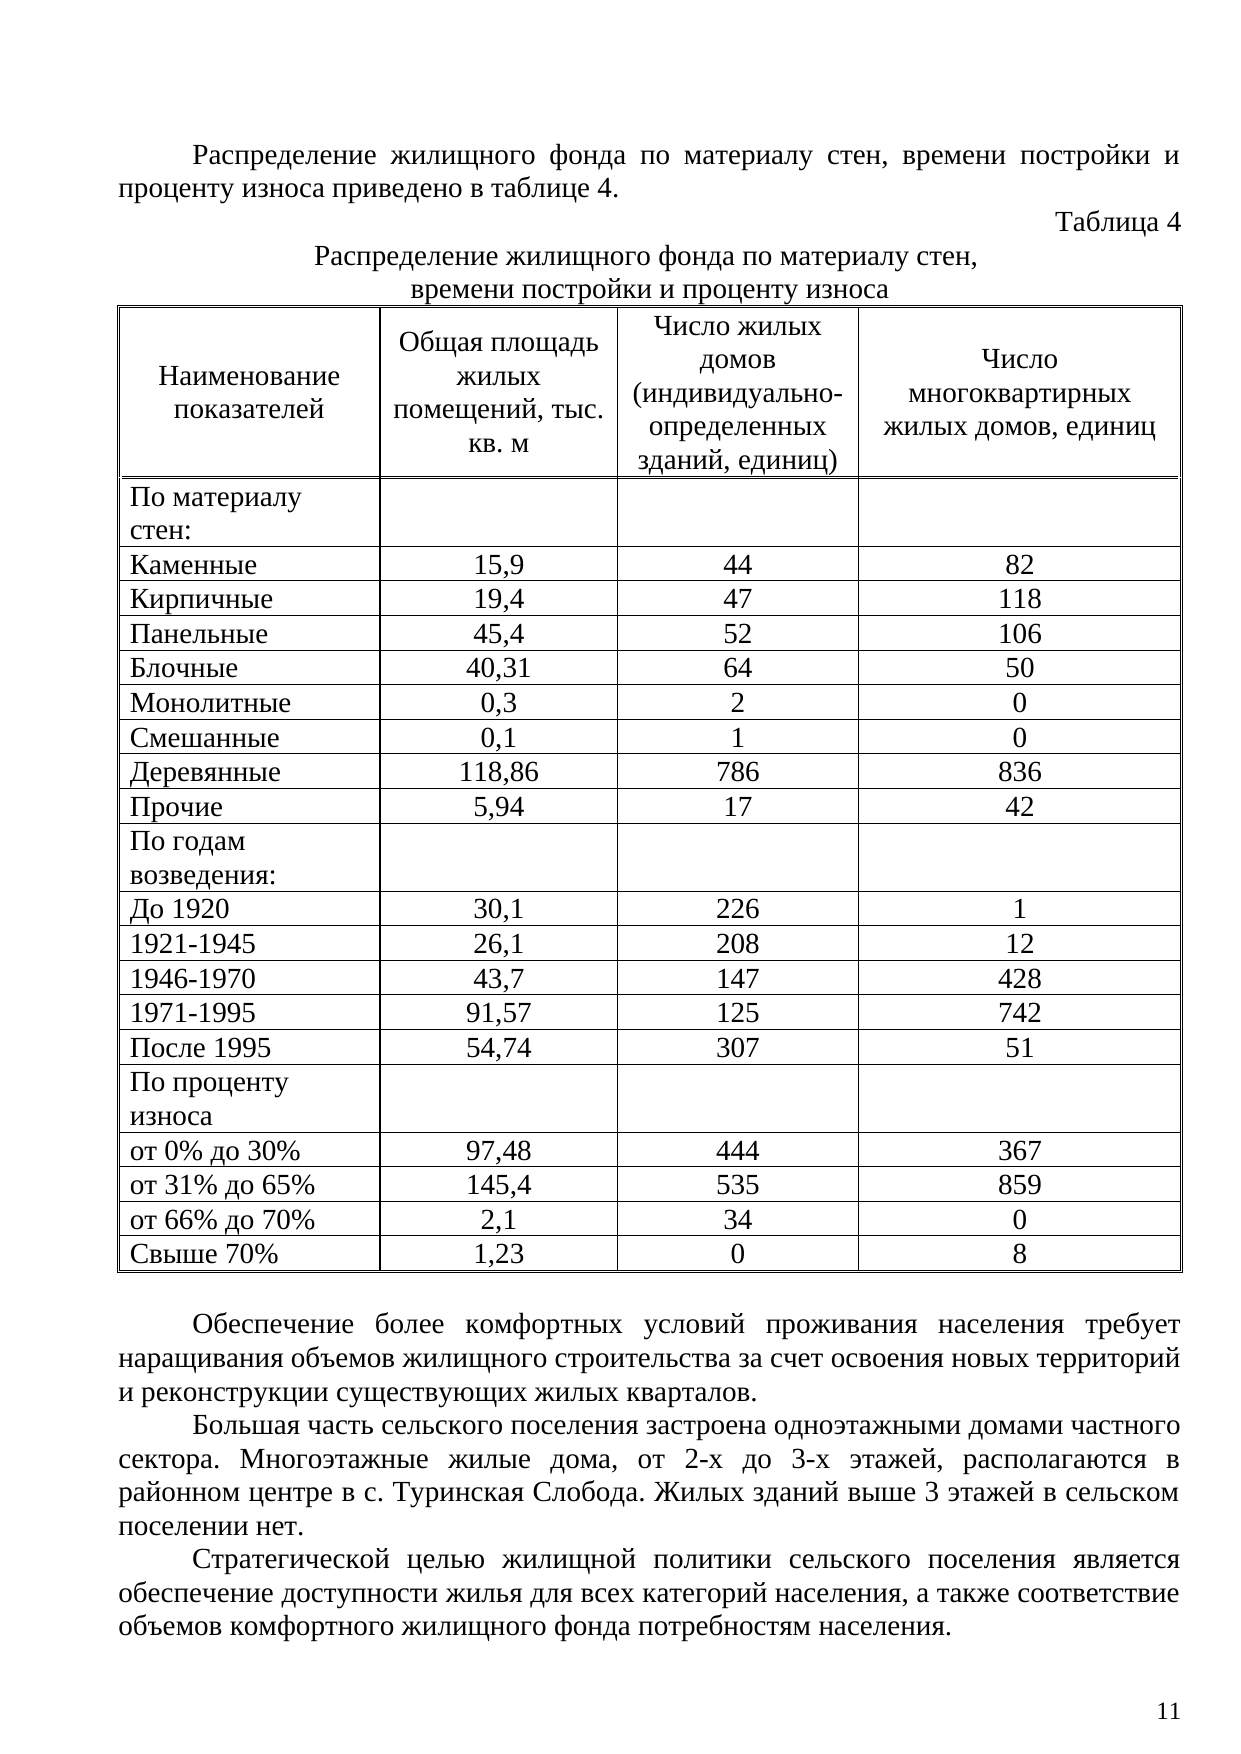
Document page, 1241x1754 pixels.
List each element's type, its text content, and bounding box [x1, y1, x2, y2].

table_cell [618, 479, 858, 546]
table_cell 118,86 [381, 754, 617, 788]
table_cell 0 [859, 720, 1180, 753]
table_cell 0,3 [381, 685, 617, 719]
table_cell 859 [859, 1167, 1180, 1201]
table_cell 1 [859, 892, 1180, 925]
table_cell 2,1 [381, 1202, 617, 1235]
table_cell [381, 479, 617, 546]
table_cell 444 [618, 1133, 858, 1166]
table_cell 145,4 [381, 1167, 617, 1201]
table_cell [859, 476, 1180, 546]
table_cell 12 [859, 926, 1180, 960]
table_cell 367 [859, 1133, 1180, 1166]
table_cell 8 [859, 1236, 1180, 1270]
table_cell 307 [618, 1030, 858, 1063]
table_cell По проценту износа [120, 1065, 379, 1132]
table_cell 0 [859, 685, 1180, 719]
table_cell 42 [859, 789, 1180, 822]
table_cell 2 [618, 685, 858, 719]
table_cell 106 [859, 616, 1180, 649]
table_cell от 66% до 70% [120, 1202, 379, 1235]
table_cell После 1995 [120, 1030, 379, 1063]
table_cell По материалу стен: [120, 476, 379, 546]
table_cell 226 [618, 892, 858, 925]
table_cell 836 [859, 754, 1180, 788]
table_cell 17 [618, 789, 858, 822]
table_cell Деревянные [120, 754, 379, 788]
table_cell 0 [859, 1202, 1180, 1235]
table_cell от 0% до 30% [120, 1133, 379, 1166]
table_cell 0,1 [381, 720, 617, 753]
table_cell 47 [618, 581, 858, 615]
table_cell 44 [618, 547, 858, 580]
table_cell Блочные [120, 651, 379, 684]
table_cell 1946-1970 [120, 961, 379, 994]
table_cell 34 [618, 1202, 858, 1235]
table_cell 15,9 [381, 547, 617, 580]
table_cell [618, 824, 858, 891]
table_cell 97,48 [381, 1133, 617, 1166]
table_cell 52 [618, 616, 858, 649]
table_cell 54,74 [381, 1030, 617, 1063]
table_cell Каменные [120, 547, 379, 580]
text Распределение жилищного фонда по материалу стен, времени постройки и проценту износа [118, 238, 1181, 305]
text Обеспечение более комфортных условий проживания населения требует наращивания объемов жилищного строительства за счет освоения новых территорий и реконструкции существующих жилых кварталов. [118, 1307, 1181, 1407]
text Стратегической целью жилищной политики сельского поселения является обеспечение доступности жилья для всех категорий населения, а также соответствие объемов комфортного жилищного фонда потребностям населения. [118, 1541, 1181, 1642]
text Таблица 4 [118, 204, 1181, 238]
table_cell [381, 824, 617, 891]
table_cell 5,94 [381, 789, 617, 822]
table_cell 64 [618, 651, 858, 684]
table_cell 50 [859, 651, 1180, 684]
table_cell Смешанные [120, 720, 379, 753]
table_cell 742 [859, 995, 1180, 1029]
table_cell 125 [618, 995, 858, 1029]
table_cell По годам возведения: [120, 824, 379, 891]
table_header Общая площадь жилых помещений, тыс. кв. м [381, 308, 617, 476]
table_cell 26,1 [381, 926, 617, 960]
table_cell Прочие [120, 789, 379, 822]
table_header Число жилых домов (индивидуально-определенных зданий, единиц) [618, 308, 858, 476]
table_cell Свыше 70% [120, 1236, 379, 1270]
table_cell Монолитные [120, 685, 379, 719]
table_cell 51 [859, 1030, 1180, 1063]
table_cell 30,1 [381, 892, 617, 925]
table_cell 45,4 [381, 616, 617, 649]
table_cell [381, 1065, 617, 1132]
table_header Число многоквартирных жилых домов, единиц [859, 308, 1180, 476]
table_cell 1971-1995 [120, 995, 379, 1029]
table_cell 118 [859, 581, 1180, 615]
table_cell 40,31 [381, 651, 617, 684]
table_cell от 31% до 65% [120, 1167, 379, 1201]
table_cell 535 [618, 1167, 858, 1201]
table_cell 91,57 [381, 995, 617, 1029]
table_cell 147 [618, 961, 858, 994]
table_cell Кирпичные [120, 581, 379, 615]
text Распределение жилищного фонда по материалу стен, времени постройки и проценту износа приведено в таблице 4. [118, 137, 1181, 204]
table_cell 208 [618, 926, 858, 960]
table_cell 43,7 [381, 961, 617, 994]
table_header Наименование показателей [120, 308, 379, 476]
table_cell 1921-1945 [120, 926, 379, 960]
table_cell 786 [618, 754, 858, 788]
text Большая часть сельского поселения застроена одноэтажными домами частного сектора. Многоэтажные жилые дома, от 2-х до 3-х этажей, располагаются в районном центре в с. Туринская Слобода. Жилых зданий выше 3 этажей в сельском поселении нет. [118, 1407, 1181, 1541]
table_cell 0 [618, 1236, 858, 1270]
table_cell 1 [618, 720, 858, 753]
table_cell 82 [859, 547, 1180, 580]
table_cell 19,4 [381, 581, 617, 615]
table_cell Панельные [120, 616, 379, 649]
table_cell До 1920 [120, 892, 379, 925]
table_cell [859, 824, 1180, 891]
table_cell [618, 1065, 858, 1132]
table_cell [859, 1065, 1180, 1132]
table_cell 1,23 [381, 1236, 617, 1270]
table_cell 428 [859, 961, 1180, 994]
